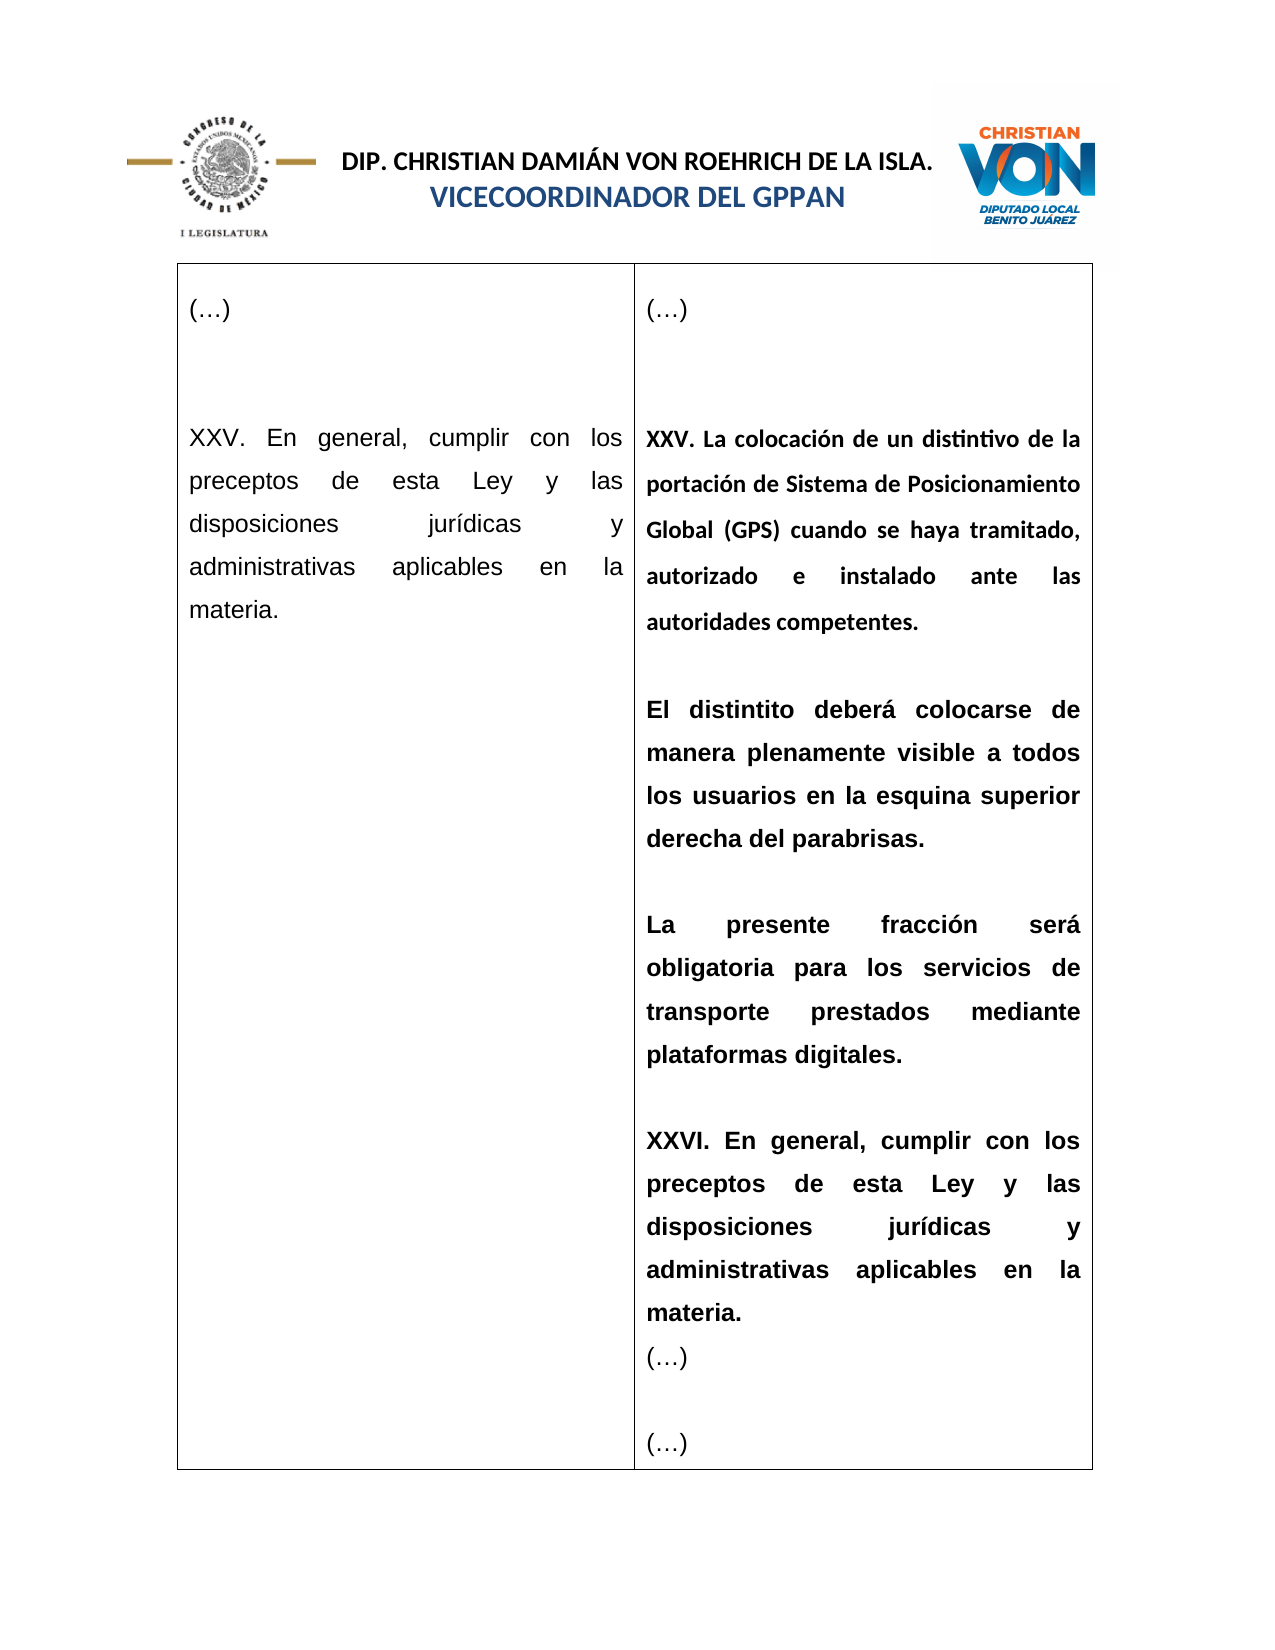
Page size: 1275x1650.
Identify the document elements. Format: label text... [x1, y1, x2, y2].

picture [127, 110, 316, 243]
picture [932, 83, 1121, 272]
